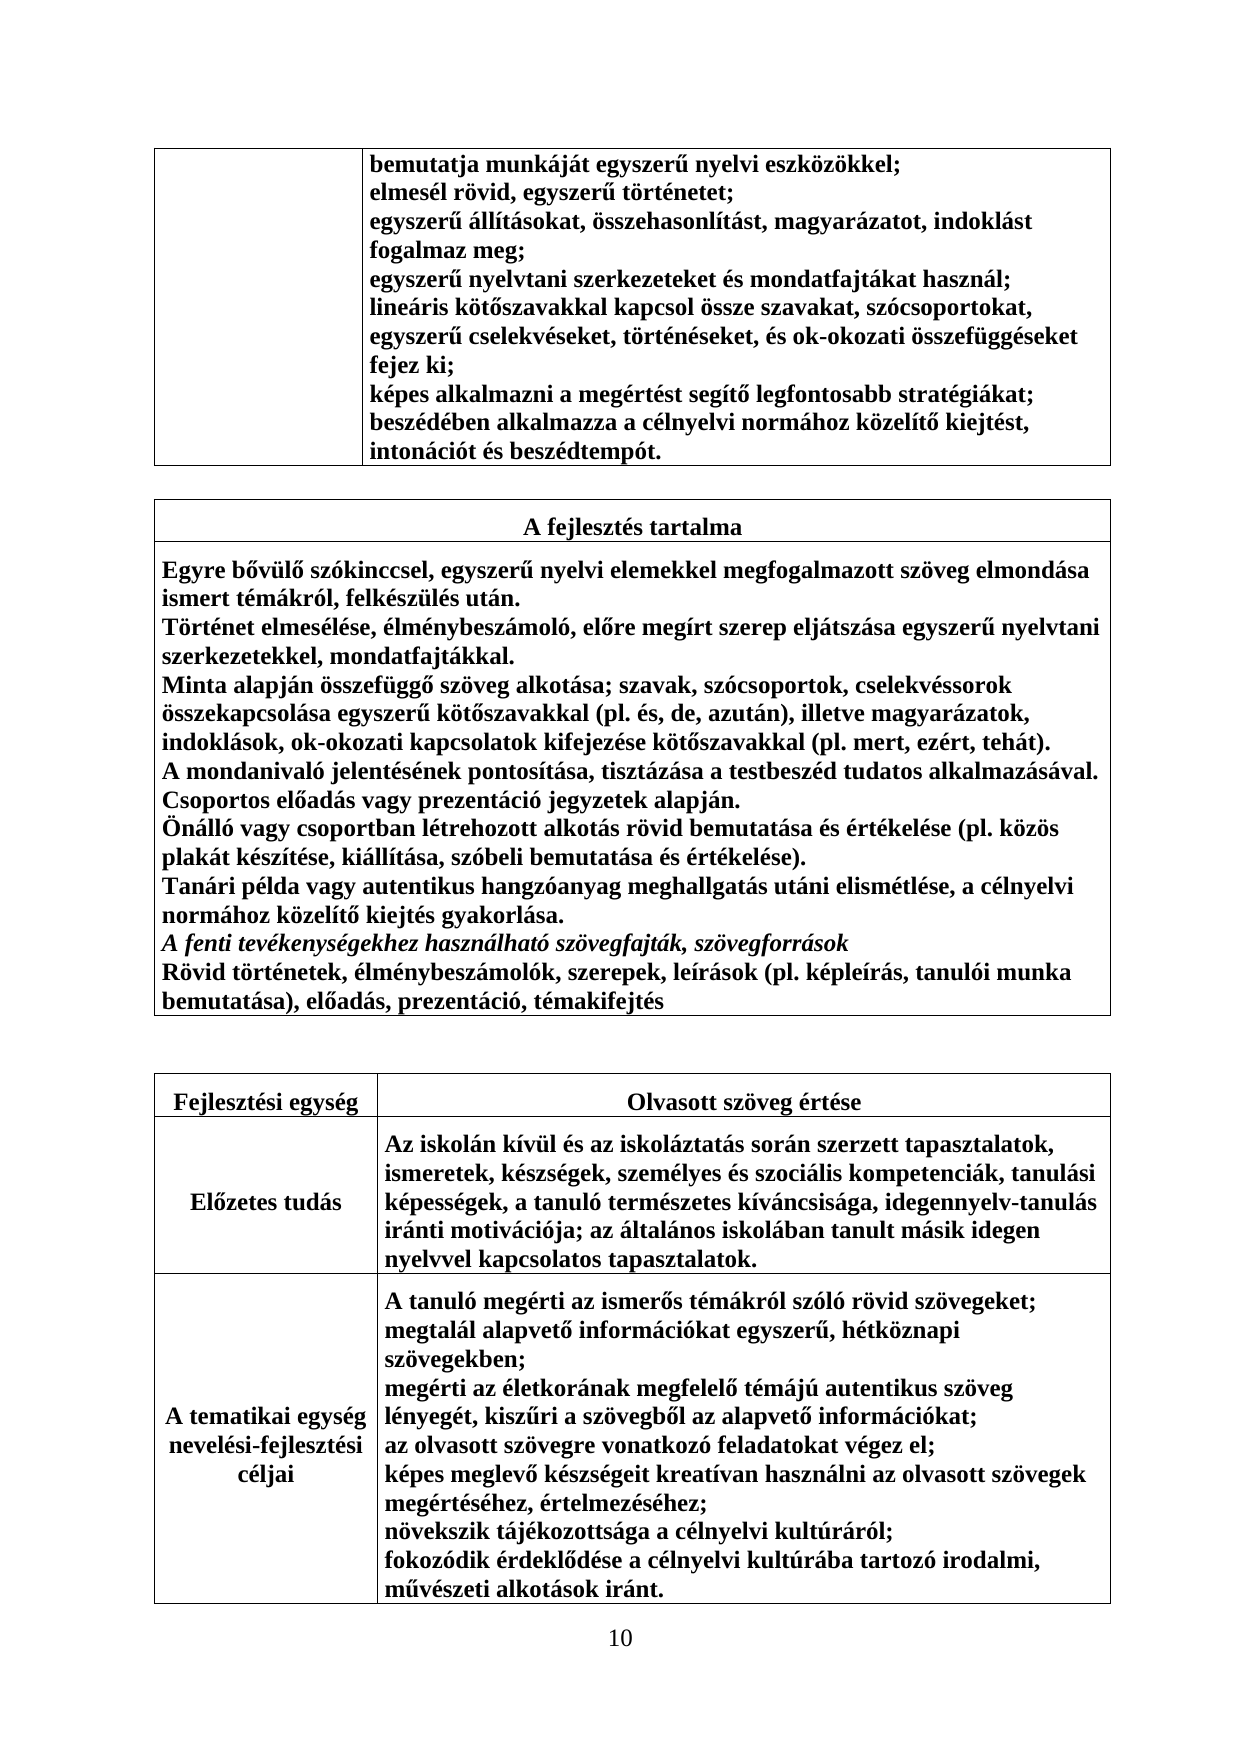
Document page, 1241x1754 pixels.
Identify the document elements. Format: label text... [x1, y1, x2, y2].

table_cell Egyre bővülő szókinccsel, egyszerű nyelvi elemekkel megfogalmazott szöveg elmondása ismert témákról, felkészülés után. Történet elmesélése, élménybeszámoló, előre megírt szerep eljátszása egyszerű nyelvtani szerkezetekkel, mondatfajtákkal. Minta alapján összefüggő szöveg alkotása; szavak, szócsoportok, cselekvéssorok összekapcsolása egyszerű kötőszavakkal (pl. és, de, azután), illetve magyarázatok, indoklások, ok-okozati kapcsolatok kifejezése kötőszavakkal (pl. mert, ezért, tehát). A mondanivaló jelentésének pontosítása, tisztázása a testbeszéd tudatos alkalmazásával. Csoportos előadás vagy prezentáció jegyzetek alapján. Önálló vagy csoportban létrehozott alkotás rövid bemutatása és értékelése (pl. közös plakát készítése, kiállítása, szóbeli bemutatása és értékelése). Tanári példa vagy autentikus hangzóanyag meghallgatás utáni elismétlése, a célnyelvi normához közelítő kiejtés gyakorlása. A fenti tevékenységekhez használható szövegfajták, szövegforrások Rövid történetek, élménybeszámolók, szerepek, leírások (pl. képleírás, tanulói munka bemutatása), előadás, prezentáció, témakifejtés [155, 542, 1110, 1015]
table_cell Az iskolán kívül és az iskoláztatás során szerzett tapasztalatok, ismeretek, készségek, személyes és szociális kompetenciák, tanulási képességek, a tanuló természetes kíváncsisága, idegennyelv-tanulás iránti motivációja; az általános iskolában tanult másik idegen nyelvvel kapcsolatos tapasztalatok. [378, 1117, 1110, 1273]
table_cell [155, 149, 362, 465]
table_cell A tanuló megérti az ismerős témákról szóló rövid szövegeket; megtalál alapvető információkat egyszerű, hétköznapi szövegekben; megérti az életkorának megfelelő témájú autentikus szöveg lényegét, kiszűri a szövegből az alapvető információkat; az olvasott szövegre vonatkozó feladatokat végez el; képes meglevő készségeit kreatívan használni az olvasott szövegek megértéséhez, értelmezéséhez; növekszik tájékozottsága a célnyelvi kultúráról; fokozódik érdeklődése a célnyelvi kultúrába tartozó irodalmi, művészeti alkotások iránt. [378, 1274, 1110, 1603]
table_header Olvasott szöveg értése [378, 1074, 1110, 1116]
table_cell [363, 149, 1110, 465]
table_header A fejlesztés tartalma [155, 500, 1110, 541]
table_cell A tematikai egység nevelési-fejlesztési céljai [155, 1274, 377, 1603]
table_cell Előzetes tudás [155, 1117, 377, 1273]
table_header Fejlesztési egység [155, 1074, 377, 1116]
